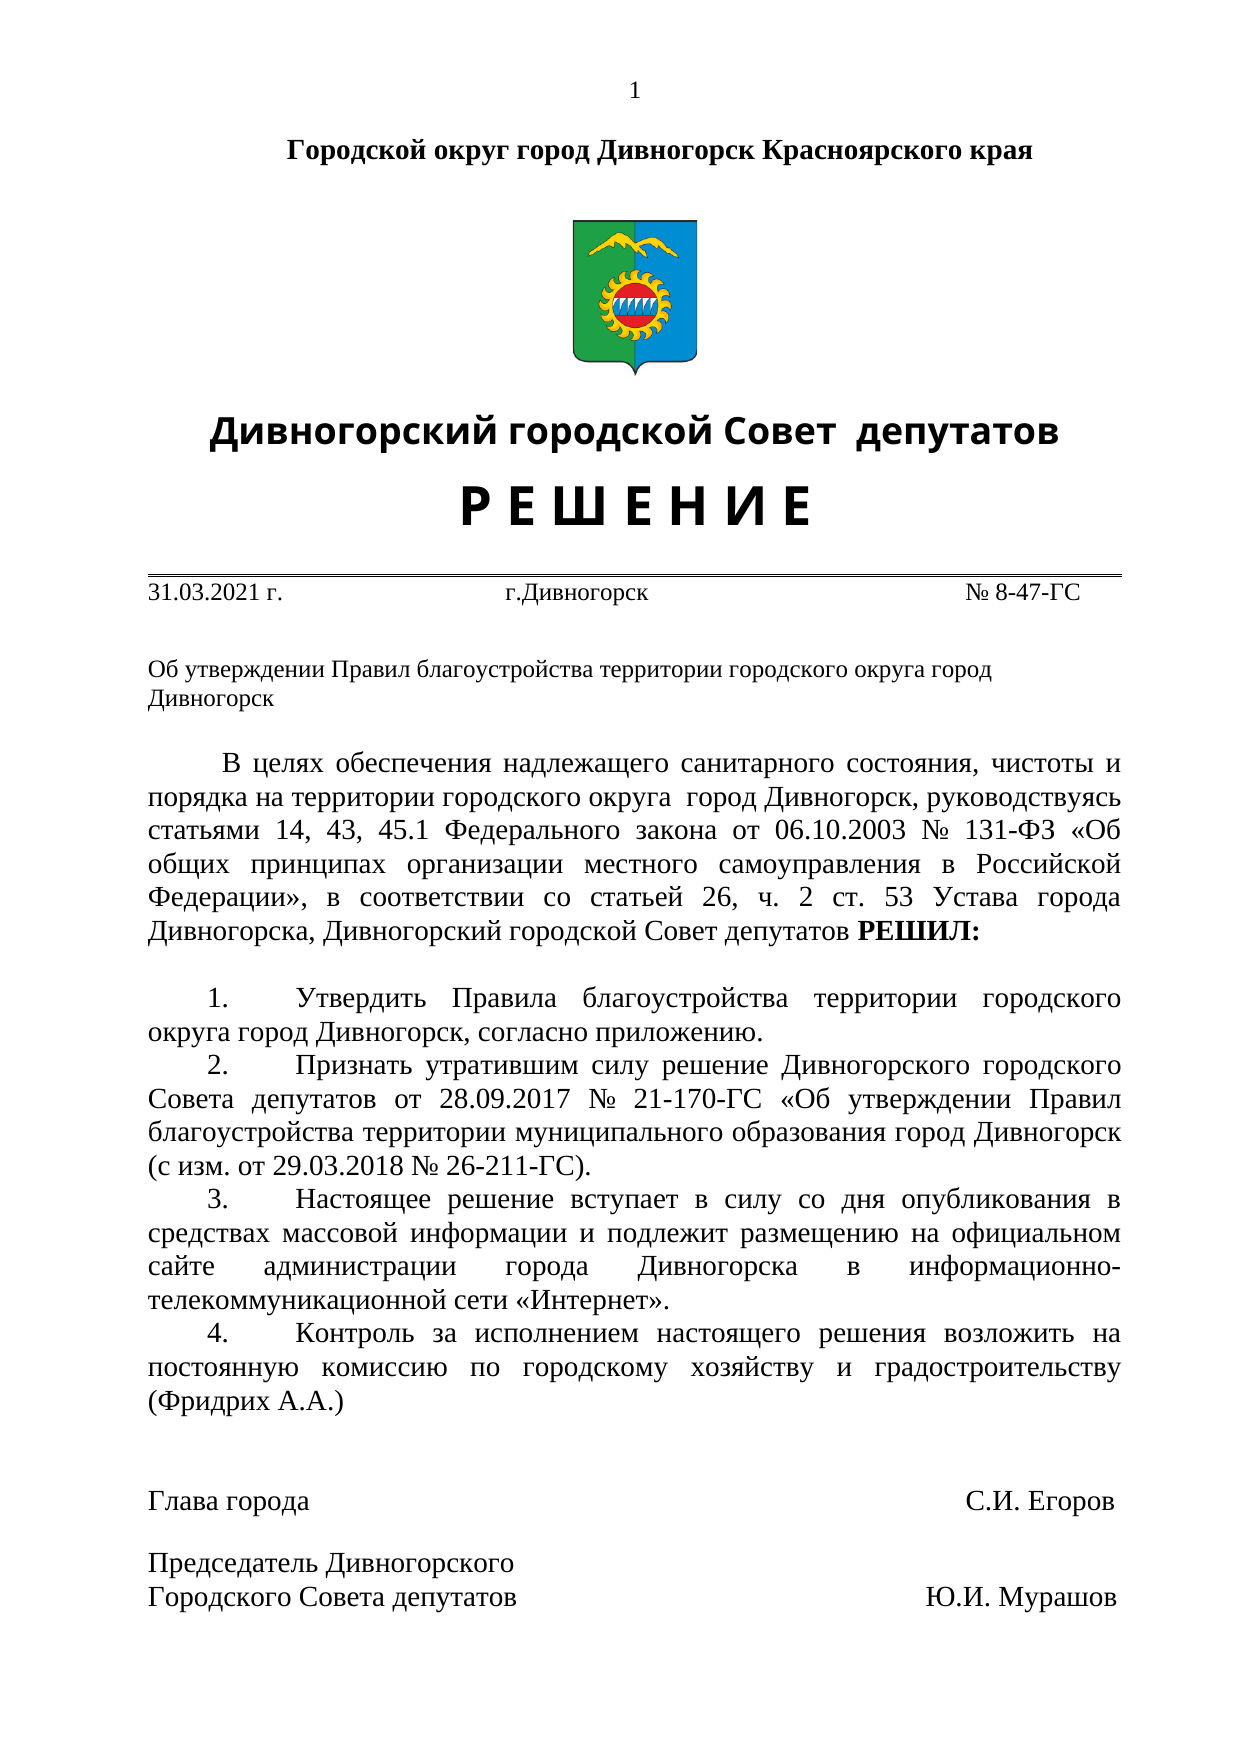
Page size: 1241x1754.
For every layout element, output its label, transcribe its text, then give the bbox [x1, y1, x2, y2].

list Утвердить Правила благоустройства территории городского округа город Дивногорск, согласно приложению. [148, 980, 1122, 1047]
list Контроль за исполнением настоящего решения возложить на постоянную комиссию по городскому хозяйству и градостроительству (Фридрих А.А.) [148, 1316, 1122, 1416]
text Р Е Ш Е Н И Е [148, 467, 1122, 541]
text Городской округ город Дивногорск Красноярского края [148, 132, 1122, 166]
picture [572, 220, 698, 376]
list Настоящее решение вступает в силу со дня опубликования в средствах массовой информации и подлежит размещению на официальном сайте администрации города Дивногорска в информационно-телекоммуникационной сети «Интернет». [148, 1181, 1122, 1316]
text 31.03.2021 г. г.Дивногорск № 8-47-ГС [148, 577, 1122, 606]
text Дивногорский городской Совет депутатов [148, 404, 1122, 455]
text Председатель Дивногорского [148, 1546, 1122, 1579]
text Городского Совета депутатов Ю.И. Мурашов [148, 1579, 1122, 1613]
text Глава города С.И. Егоров [148, 1483, 1122, 1517]
text Об утверждении Правил благоустройства территории городского округа город Дивногорск [148, 654, 1122, 712]
text В целях обеспечения надлежащего санитарного состояния, чистоты и порядка на территории городского округа город Дивногорск, руководствуясь статьями 14, 43, 45.1 Федерального закона от 06.10.2003 № 131-ФЗ «Об общих принципах организации местного самоуправления в Российской Федерации», в соответствии со статьей 26, ч. 2 ст. 53 Устава города Дивногорска, Дивногорский городской Совет депутатов РЕШИЛ: [148, 745, 1122, 947]
list Признать утратившим силу решение Дивногорского городского Совета депутатов от 28.09.2017 № 21-170-ГС «Об утверждении Правил благоустройства территории муниципального образования город Дивногорск (с изм. от 29.03.2018 № 26-211-ГС). [148, 1047, 1122, 1181]
